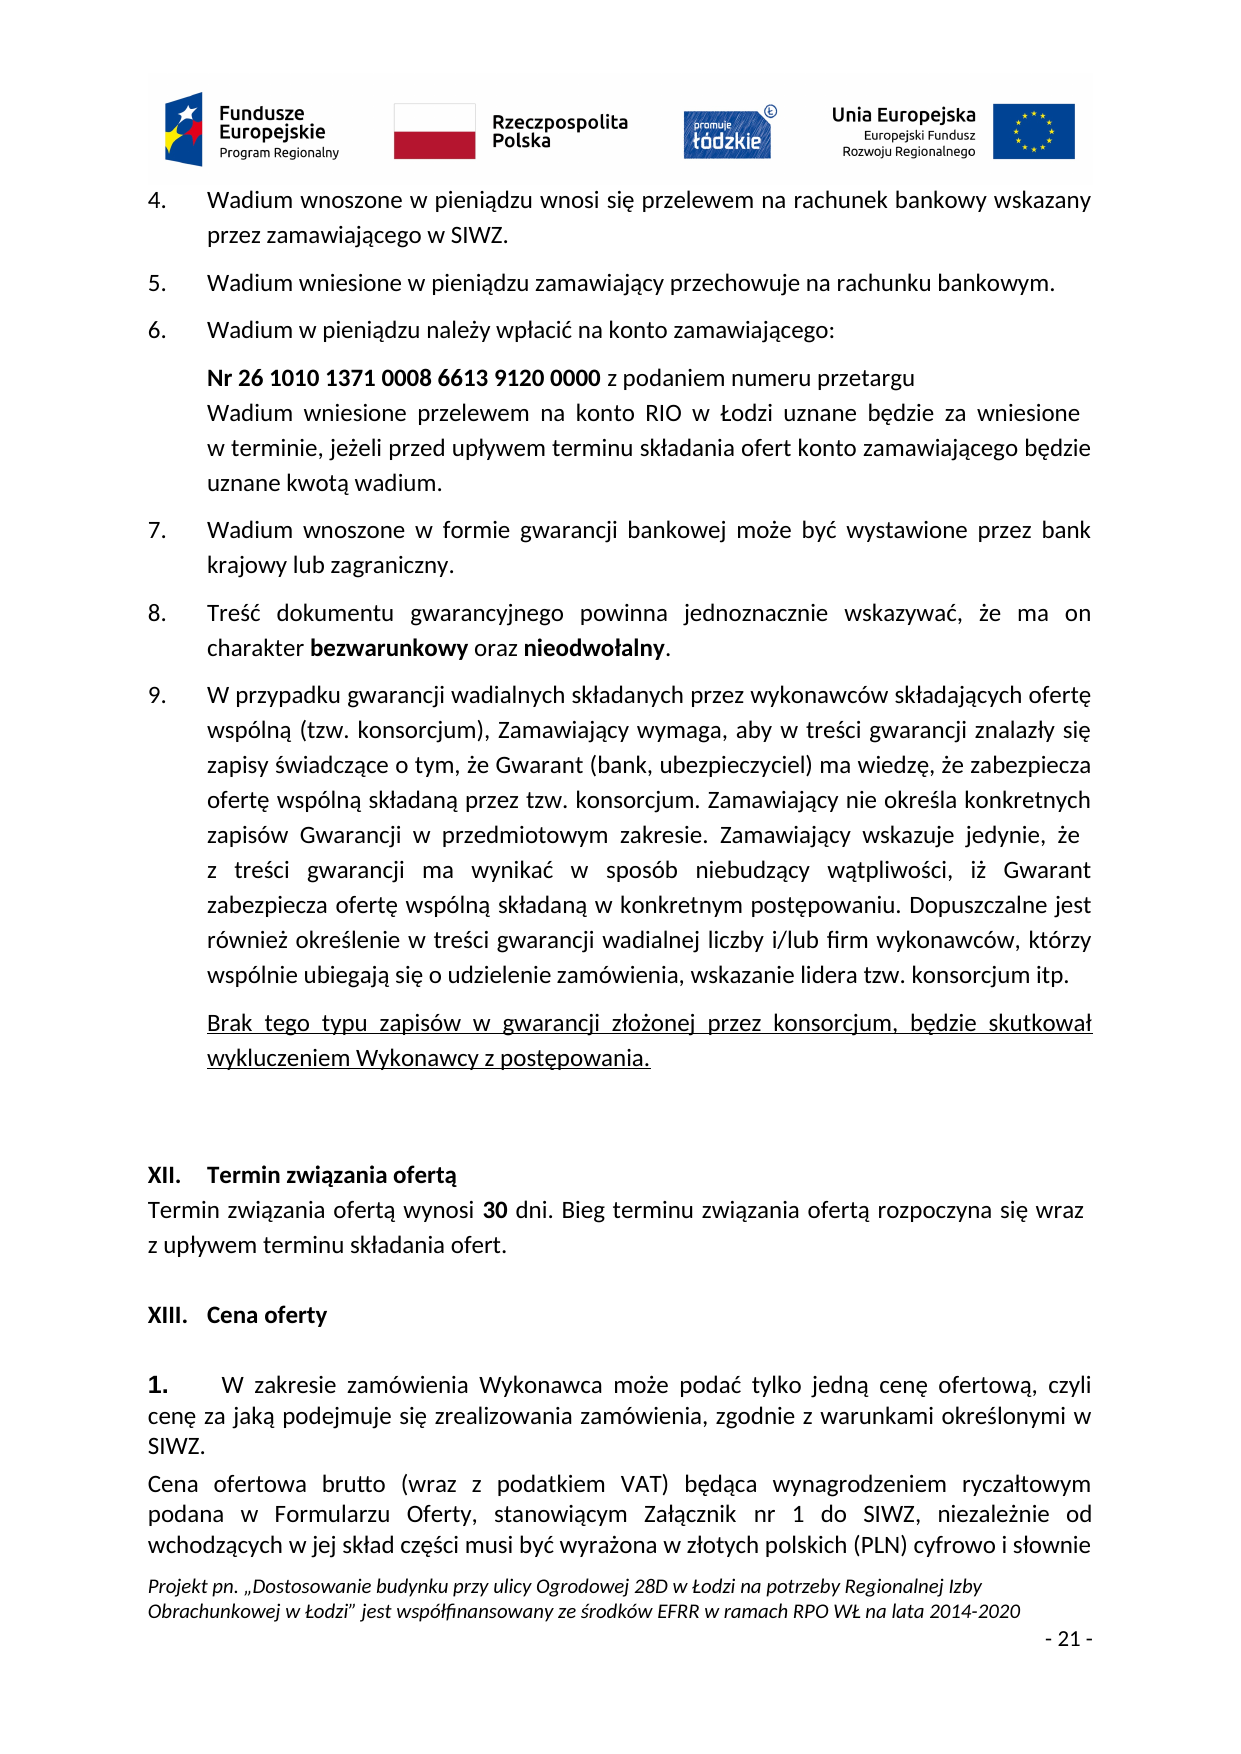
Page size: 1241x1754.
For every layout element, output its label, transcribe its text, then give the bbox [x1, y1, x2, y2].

list Wadium wnoszone w pieniądzu wnosi się przelewem na rachunek bankowy wskazany przez zamawiającego w SIWZ. [148, 185, 1092, 250]
list Brak tego typu zapisów w gwarancji złożonej przez konsorcjum, będzie skutkował wykluczeniem Wykonawcy z postępowania. [207, 1034, 1092, 1072]
picture [147, 73, 1093, 185]
text Termin związania ofertą wynosi 30 dni. Bieg terminu związania ofertą rozpoczyna się wraz z upływem terminu składania ofert. [148, 1194, 1092, 1260]
text XIII. Cena oferty [148, 1299, 1092, 1330]
text XII. Termin związania ofertą [148, 1159, 1092, 1190]
list Wadium wnoszone w formie gwarancji bankowej może być wystawione przez bank krajowy lub zagraniczny. [148, 514, 1092, 580]
text 1. W zakresie zamówienia Wykonawca może podać tylko jedną cenę ofertową, czyli cenę za jaką podejmuje się zrealizowania zamówienia, zgodnie z warunkami określonymi w SIWZ. [148, 1369, 1092, 1461]
list W przypadku gwarancji wadialnych składanych przez wykonawców składających ofertę wspólną (tzw. konsorcjum), Zamawiający wymaga, aby w treści gwarancji znalazły się zapisy świadczące o tym, że Gwarant (bank, ubezpieczyciel) ma wiedzę, że zabezpiecza ofertę wspólną składaną przez tzw. konsorcjum. Zamawiający nie określa konkretnych zapisów Gwarancji w przedmiotowym zakresie. Zamawiający wskazuje jedynie, że z treści gwarancji ma wynikać w sposób niebudzący wątpliwości, iż Gwarant zabezpiecza ofertę wspólną składaną w konkretnym postępowaniu. Dopuszczalne jest również określenie w treści gwarancji wadialnej liczby i/lub firm wykonawców, którzy wspólnie ubiegają się o udzielenie zamówienia, wskazanie lidera tzw. konsorcjum itp. [148, 679, 1092, 990]
list Wadium w pieniądzu należy wpłacić na konto zamawiającego: [148, 314, 1092, 345]
list Wadium wniesione w pieniądzu zamawiający przechowuje na rachunku bankowym. [148, 267, 1092, 297]
list Brak tego typu zapisów w gwarancji złożonej przez konsorcjum, będzie skutkował wykluczeniem Wykonawcy z postępowania. [207, 1007, 1092, 1033]
list Wadium wniesione przelewem na konto RIO w Łodzi uznane będzie za wniesione w terminie, jeżeli przed upływem terminu składania ofert konto zamawiającego będzie uznane kwotą wadium. [207, 397, 1092, 497]
list Treść dokumentu gwarancyjnego powinna jednoznacznie wskazywać, że ma on charakter bezwarunkowy oraz nieodwołalny. [148, 597, 1092, 662]
list Nr 26 1010 1371 0008 6613 9120 0000 z podaniem numeru przetargu [207, 362, 1092, 392]
